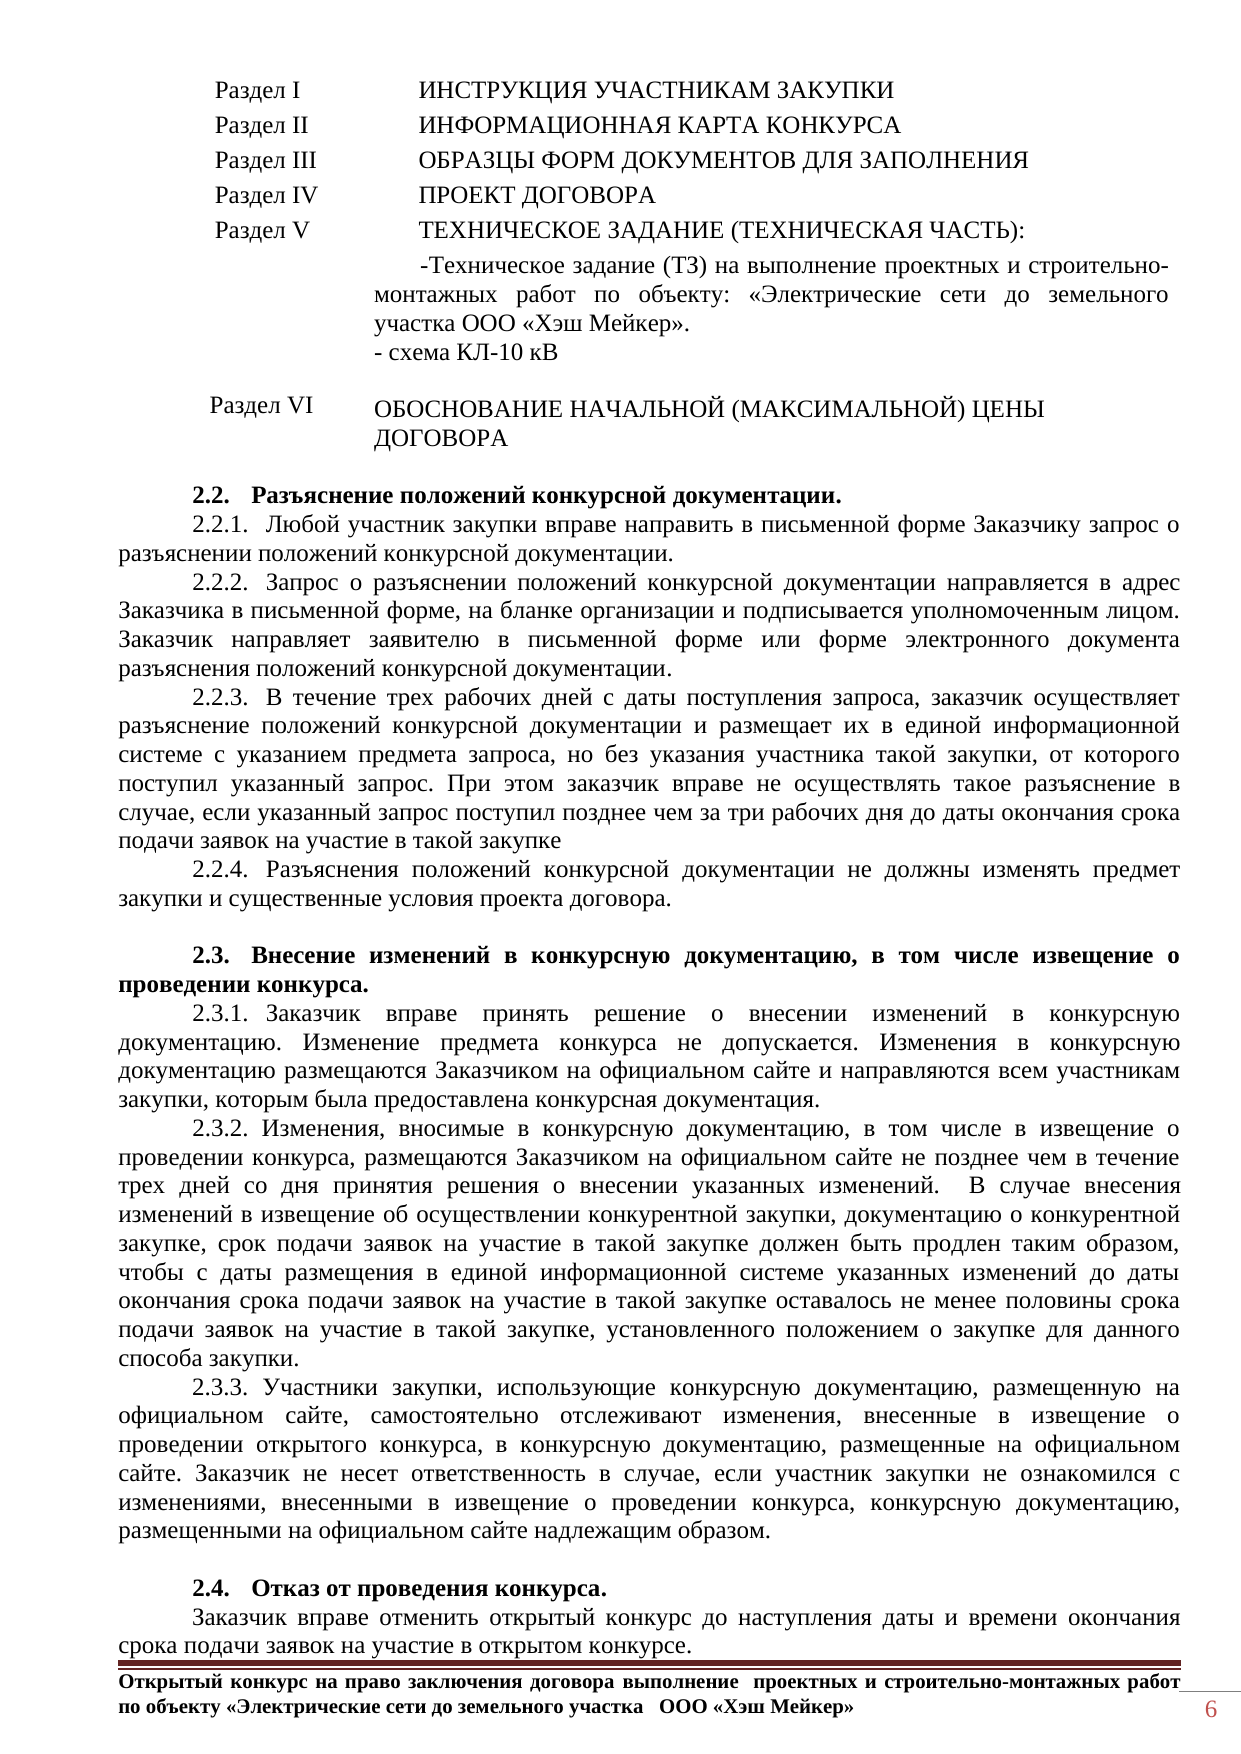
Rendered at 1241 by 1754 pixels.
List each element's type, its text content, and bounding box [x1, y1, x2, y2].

list Заказчик вправе принять решение о внесении изменений в конкурсную документацию. Изменение предмета конкурса не допускается. Изменения в конкурсную документацию размещаются Заказчиком на официальном сайте и направляются всем участникам закупки, которым была предоставлена конкурсная документация. [118, 998, 1181, 1113]
text Заказчик вправе отменить открытый конкурс до наступления даты и времени окончания срока подачи заявок на участие в открытом конкурсе. [118, 1602, 1181, 1659]
table_cell Раздел V Раздел VI [129, 215, 363, 480]
list Запрос о разъяснении положений конкурсной документации направляется в адрес Заказчика в письменной форме, на бланке организации и подписывается уполномоченным лицом. Заказчик направляет заявителю в письменной форме или форме электронного документа разъяснения положений конкурсной документации. [118, 567, 1181, 682]
text 2.3.3. Участники закупки, использующие конкурсную документацию, размещенную на официальном сайте, самостоятельно отслеживают изменения, внесенные в извещение о проведении открытого конкурса, в конкурсную документацию, размещенные на официальном сайте. Заказчик не несет ответственность в случае, если участник закупки не ознакомился с изменениями, внесенными в извещение о проведении конкурса, конкурсную документацию, размещенными на официальном сайте надлежащим образом. [118, 1372, 1181, 1544]
table_cell ИНФОРМАЦИОННАЯ КАРТА КОНКУРСА [363, 110, 1180, 145]
text 2.3.2. Изменения, вносимые в конкурсную документацию, в том числе в извещение о проведении конкурса, размещаются Заказчиком на официальном сайте не позднее чем в течение трех дней со дня принятия решения о внесении указанных изменений. В случае внесения изменений в извещение об осуществлении конкурентной закупки, документацию о конкурентной закупке, срок подачи заявок на участие в такой закупке должен быть продлен таким образом, чтобы с даты размещения в единой информационной системе указанных изменений до даты окончания срока подачи заявок на участие в такой закупке оставалось не менее половины срока подачи заявок на участие в такой закупке, установленного положением о закупке для данного способа закупки. [118, 1113, 1181, 1372]
list В течение трех рабочих дней с даты поступления запроса, заказчик осуществляет разъяснение положений конкурсной документации и размещает их в единой информационной системе с указанием предмета запроса, но без указания участника такой закупки, от которого поступил указанный запрос. При этом заказчик вправе не осуществлять такое разъяснение в случае, если указанный запрос поступил позднее чем за три рабочих дня до даты окончания срока подачи заявок на участие в такой закупке [118, 682, 1181, 854]
table_cell ОБРАЗЦЫ ФОРМ ДОКУМЕНТОВ ДЛЯ ЗАПОЛНЕНИЯ [363, 145, 1180, 180]
table_cell ТЕХНИЧЕСКОЕ ЗАДАНИЕ (ТЕХНИЧЕСКАЯ ЧАСТЬ): -Техническое задание (ТЗ) на выполнение проектных и строительно-монтажных работ по объекту: «Электрические сети до земельного участка ООО «Хэш Мейкер». - схема КЛ-10 кВ ОБОСНОВАНИЕ НАЧАЛЬНОЙ (МАКСИМАЛЬНОЙ) ЦЕНЫ ДОГОВОРА [363, 215, 1180, 480]
list Разъяснение положений конкурсной документации. [118, 480, 1181, 509]
list Внесение изменений в конкурсную документацию, в том числе извещение о проведении конкурса. [118, 940, 1181, 998]
table_cell Раздел IV [129, 180, 363, 215]
table_header ИНСТРУКЦИЯ УЧАСТНИКАМ ЗАКУПКИ [363, 75, 1180, 110]
list Любой участник закупки вправе направить в письменной форме Заказчику запрос о разъяснении положений конкурсной документации. [118, 509, 1181, 567]
table_header Раздел I [129, 75, 363, 110]
list Отказ от проведения конкурса. [118, 1573, 1181, 1602]
table_cell Раздел III [129, 145, 363, 180]
list Разъяснения положений конкурсной документации не должны изменять предмет закупки и существенные условия проекта договора. [118, 854, 1181, 912]
table_cell ПРОЕКТ ДОГОВОРА [363, 180, 1180, 215]
table_cell Раздел II [129, 110, 363, 145]
